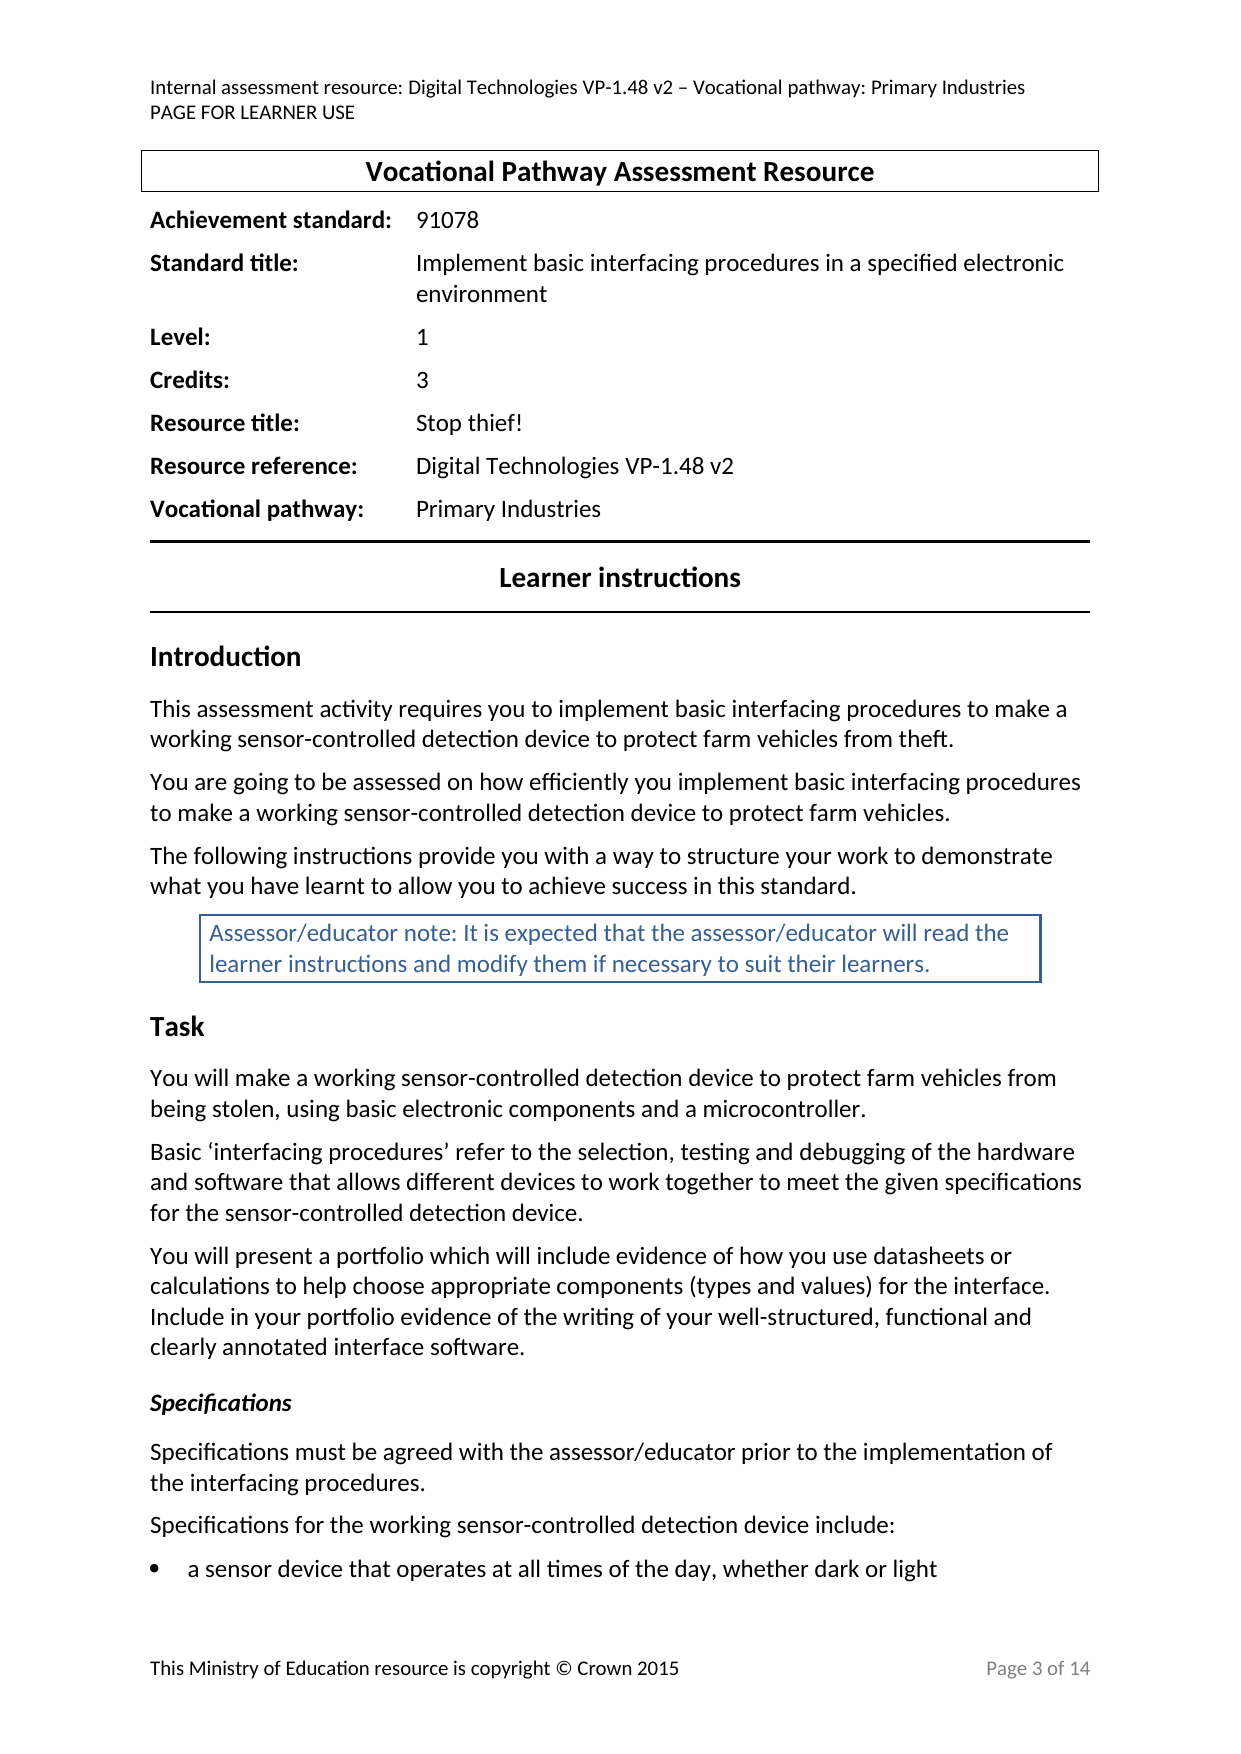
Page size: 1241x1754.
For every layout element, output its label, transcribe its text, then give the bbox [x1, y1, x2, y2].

text You are going to be assessed on how efficiently you implement basic interfacing procedures to make a working sensor-controlled detection device to protect farm vehicles. [150, 766, 1090, 827]
text Basic ‘interfacing procedures’ refer to the selection, testing and debugging of the hardware and software that allows different devices to work together to meet the given specifications for the sensor-controlled detection device. [150, 1136, 1090, 1227]
subtitle Task [150, 1008, 1090, 1043]
text Standard title: Implement basic interfacing procedures in a specified electronic environment [150, 247, 1090, 308]
text a sensor device that operates at all times of the day, whether dark or light [150, 1553, 1090, 1583]
text This assessment activity requires you to implement basic interfacing procedures to make a working sensor-controlled detection device to protect farm vehicles from theft. [150, 693, 1090, 754]
text Credits: [150, 364, 1090, 394]
text Learner instructions [150, 543, 1090, 611]
text Resource reference: VP- [150, 450, 1090, 481]
text Resource title: [150, 407, 1090, 438]
text Achievement standard: [150, 204, 1090, 235]
text Specifications for the working sensor-controlled detection device include: [150, 1510, 1090, 1540]
text Vocational pathway: [150, 493, 1090, 524]
text Assessor/educator note: It is expected that the assessor/educator will read the learner instructions and modify them if necessary to suit their learners. [201, 916, 1039, 981]
subtitle Vocational Pathway Assessment Resource [142, 151, 1098, 191]
subtitle Specifications [150, 1387, 1090, 1417]
text The following instructions provide you with a way to structure your work to demonstrate what you have learnt to allow you to achieve success in this standard. [150, 840, 1090, 901]
text You will present a portfolio which will include evidence of how you use datasheets or calculations to help choose appropriate components (types and values) for the interface. Include in your portfolio evidence of the writing of your well-structured, functional and clearly annotated interface software. [150, 1240, 1090, 1362]
text You will make a working sensor-controlled detection device to protect farm vehicles from being stolen, using basic electronic components and a microcontroller. [150, 1062, 1090, 1123]
subtitle Introduction [150, 638, 1090, 674]
text Level: [150, 321, 1090, 352]
text Specifications must be agreed with the assessor/educator prior to the implementation of the interfacing procedures. [150, 1436, 1090, 1497]
